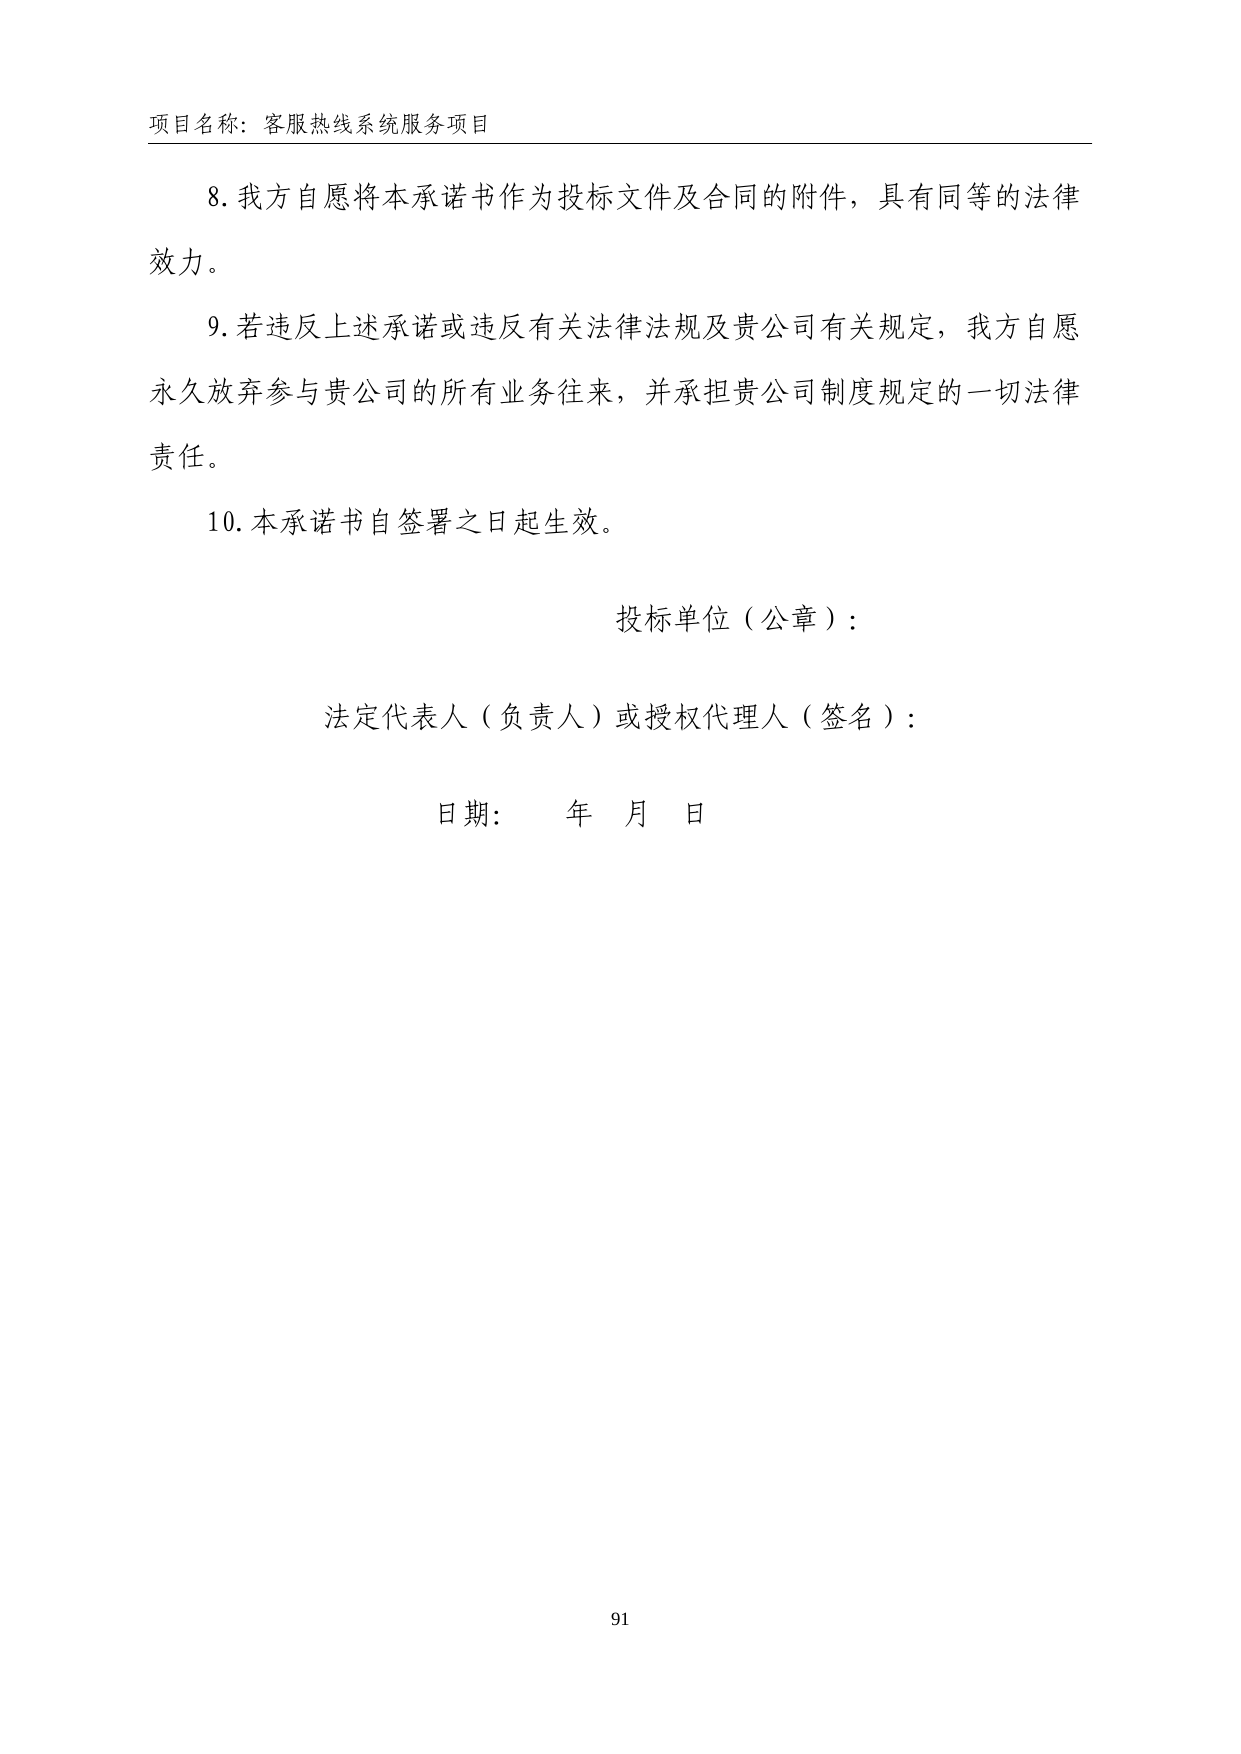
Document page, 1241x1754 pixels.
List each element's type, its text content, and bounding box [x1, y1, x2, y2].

text 10.本承诺书自签署之日起生效。 [148, 487, 1092, 552]
text 8.我方自愿将本承诺书作为投标文件及合同的附件，具有同等的法律效力。 [148, 162, 1092, 292]
text 日期： 年 月 日 [148, 779, 1092, 844]
text 投标单位（公章）： [148, 584, 1092, 649]
text 法定代表人（负责人）或授权代理人（签名）： [148, 682, 1092, 747]
text 9.若违反上述承诺或违反有关法律法规及贵公司有关规定，我方自愿永久放弃参与贵公司的所有业务往来，并承担贵公司制度规定的一切法律责任。 [148, 292, 1092, 487]
